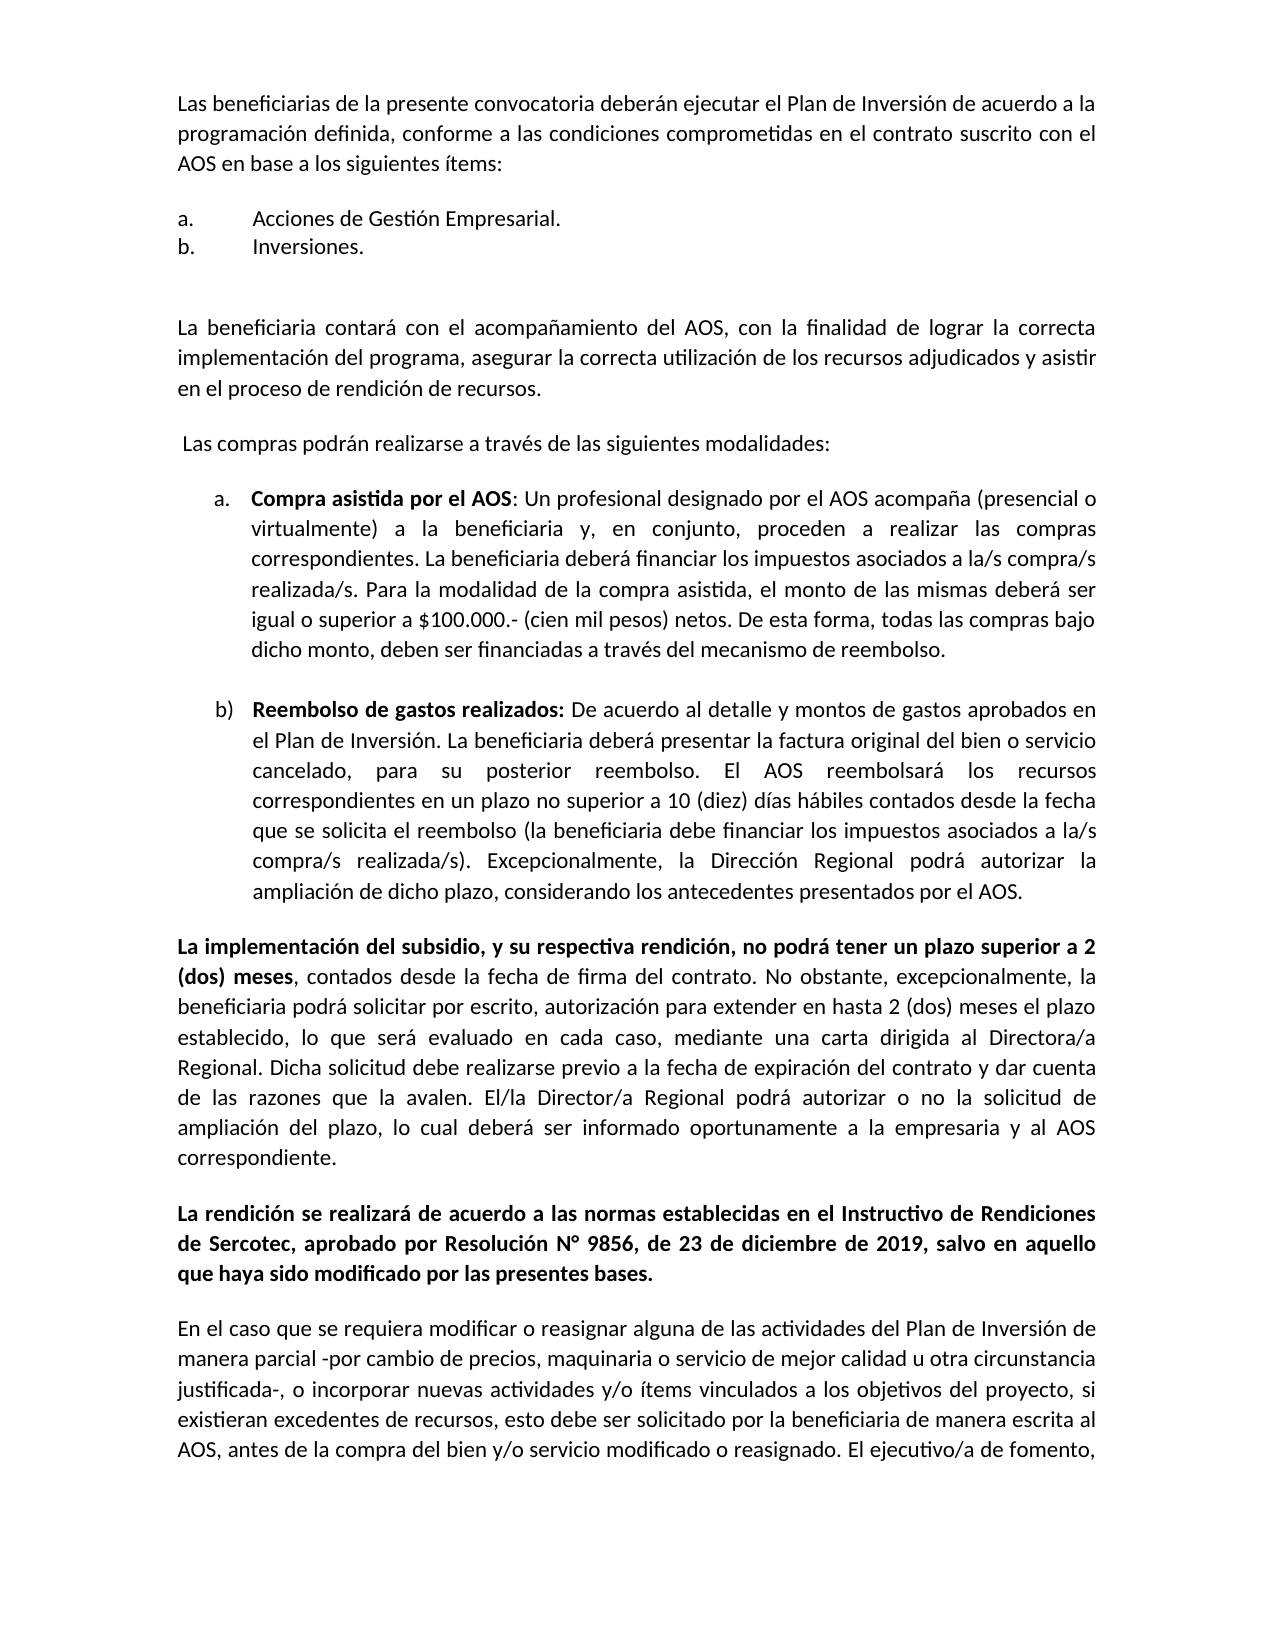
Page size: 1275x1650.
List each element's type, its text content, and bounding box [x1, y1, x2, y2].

text a. Acciones de Gestión Empresarial. [177, 204, 1098, 232]
text Las beneficiarias de la presente convocatoria deberán ejecutar el Plan de Inversión de acuerdo a la programación definida, conforme a las condiciones comprometidas en el contrato suscrito con el AOS en base a los siguientes ítems: [177, 89, 1098, 177]
text La implementación del subsidio, y su respectiva rendición, no podrá tener un plazo superior a 2 (dos) meses, contados desde la fecha de firma del contrato. No obstante, excepcionalmente, la beneficiaria podrá solicitar por escrito, autorización para extender en hasta 2 (dos) meses el plazo establecido, lo que será evaluado en cada caso, mediante una carta dirigida al Directora/a Regional. Dicha solicitud debe realizarse previo a la fecha de expiración del contrato y dar cuenta de las razones que la avalen. El/la Director/a Regional podrá autorizar o no la solicitud de ampliación del plazo, lo cual deberá ser informado oportunamente a la empresaria y al AOS correspondiente. [177, 932, 1098, 1172]
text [177, 1314, 1098, 1463]
text b. Inversiones. [177, 232, 1098, 260]
text La beneficiaria contará con el acompañamiento del AOS, con la finalidad de lograr la correcta implementación del programa, asegurar la correcta utilización de los recursos adjudicados y asistir en el proceso de rendición de recursos. [177, 313, 1098, 402]
text La rendición se realizará de acuerdo a las normas establecidas en el Instructivo de Rendiciones de Sercotec, aprobado por Resolución N° 9856, de 23 de diciembre de 2019, salvo en aquello que haya sido modificado por las presentes bases. [177, 1199, 1098, 1287]
list Compra asistida por el AOS: Un profesional designado por el AOS acompaña (presencial o virtualmente) a la beneficiaria y, en conjunto, proceden a realizar las compras correspondientes. La beneficiaria deberá financiar los impuestos asociados a la/s compra/s realizada/s. Para la modalidad de la compra asistida, el monto de las mismas deberá ser igual o superior a $100.000.- (cien mil pesos) netos. De esta forma, todas las compras bajo dicho monto, deben ser financiadas a través del mecanismo de reembolso. [213, 484, 1098, 663]
list Reembolso de gastos realizados: De acuerdo al detalle y montos de gastos aprobados en el Plan de Inversión. La beneficiaria deberá presentar la factura original del bien o servicio cancelado, para su posterior reembolso. El AOS reembolsará los recursos correspondientes en un plazo no superior a 10 (diez) días hábiles contados desde la fecha que se solicita el reembolso (la beneficiaria debe financiar los impuestos asociados a la/s compra/s realizada/s). Excepcionalmente, la Dirección Regional podrá autorizar la ampliación de dicho plazo, considerando los antecedentes presentados por el AOS. [215, 696, 1098, 905]
text Las compras podrán realizarse a través de las siguientes modalidades: [177, 429, 1098, 457]
